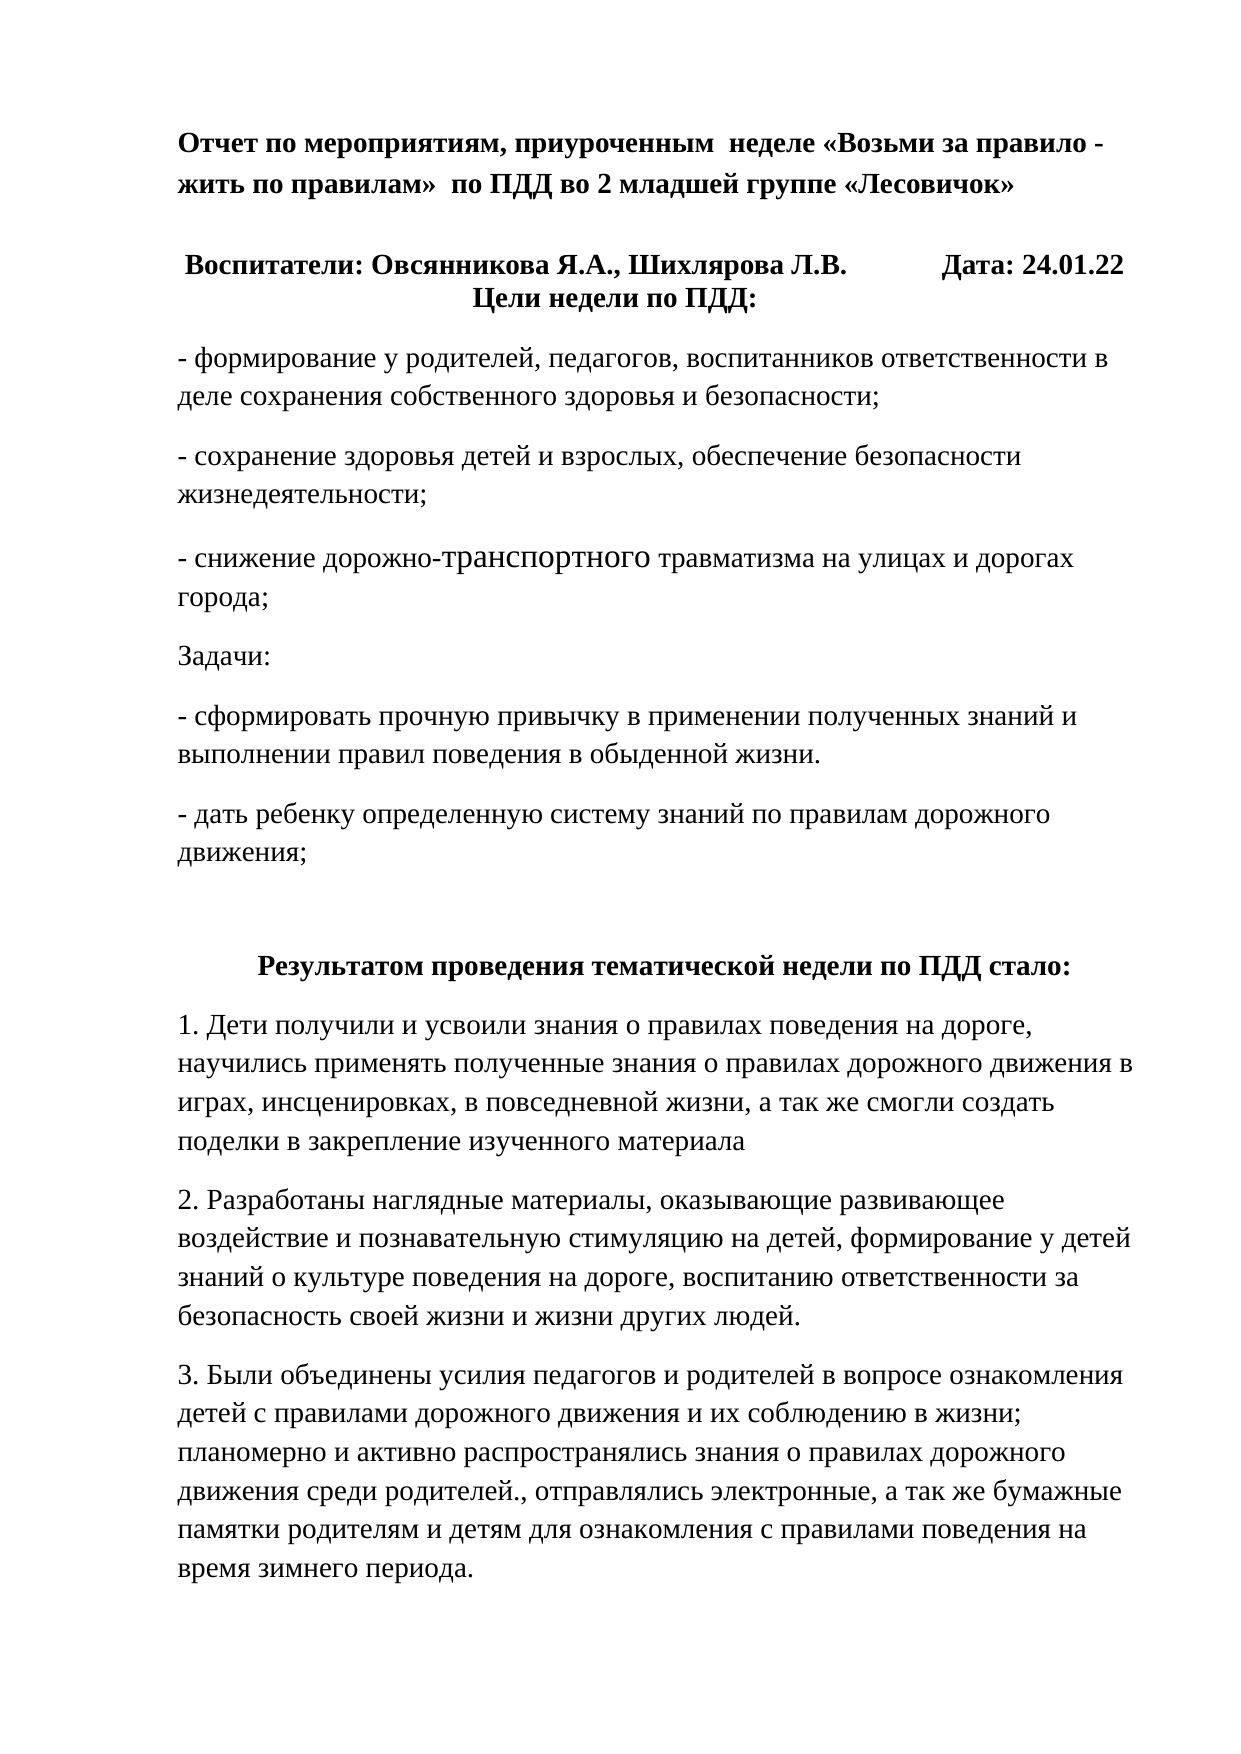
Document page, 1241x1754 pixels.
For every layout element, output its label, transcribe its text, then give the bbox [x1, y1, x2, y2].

text - дать ребенку определенную систему знаний по правилам дорожного движения; [177, 796, 1152, 868]
text - сохранение здоровья детей и взрослых, обеспечение безопасности жизнедеятельности; [177, 438, 1152, 510]
text - формирование у родителей, педагогов, воспитанников ответственности в деле сохранения собственного здоровья и безопасности; [177, 340, 1152, 412]
text Отчет по мероприятиям, приуроченным неделе «Возьми за правило - жить по правилам» по ПДД во 2 младшей группе «Лесовичок» [177, 118, 1152, 199]
text - снижение дорожно-транспортного травматизма на улицах и дорогах города; [177, 536, 1152, 613]
text Результатом проведения тематической недели по ПДД стало: [177, 948, 1152, 981]
text - сформировать прочную привычку в применении полученных знаний и выполнении правил поведения в обыденной жизни. [177, 698, 1152, 770]
text Воспитатели: Овсянникова Я.А., Шихлярова Л.В. Дата: 24.01.22 [177, 240, 1152, 281]
text Цели недели по ПДД: [398, 281, 1152, 314]
text Задачи: [177, 638, 1152, 672]
text 1. Дети получили и усвоили знания о правилах поведения на дороге, научились применять полученные знания о правилах дорожного движения в играх, инсценировках, в повседневной жизни, а так же смогли создать поделки в закрепление изученного материала [177, 1007, 1152, 1156]
text 2. Разработаны наглядные материалы, оказывающие развивающее воздействие и познавательную стимуляцию на детей, формирование у детей знаний о культуре поведения на дороге, воспитанию ответственности за безопасность своей жизни и жизни других людей. [177, 1182, 1152, 1331]
text 3. Были объединены усилия педагогов и родителей в вопросе ознакомления детей с правилами дорожного движения и их соблюдению в жизни; планомерно и активно распространялись знания о правилах дорожного движения среди родителей., отправлялись электронные, а так же бумажные памятки родителям и детям для ознакомления с правилами поведения на время зимнего периода. [177, 1357, 1152, 1583]
